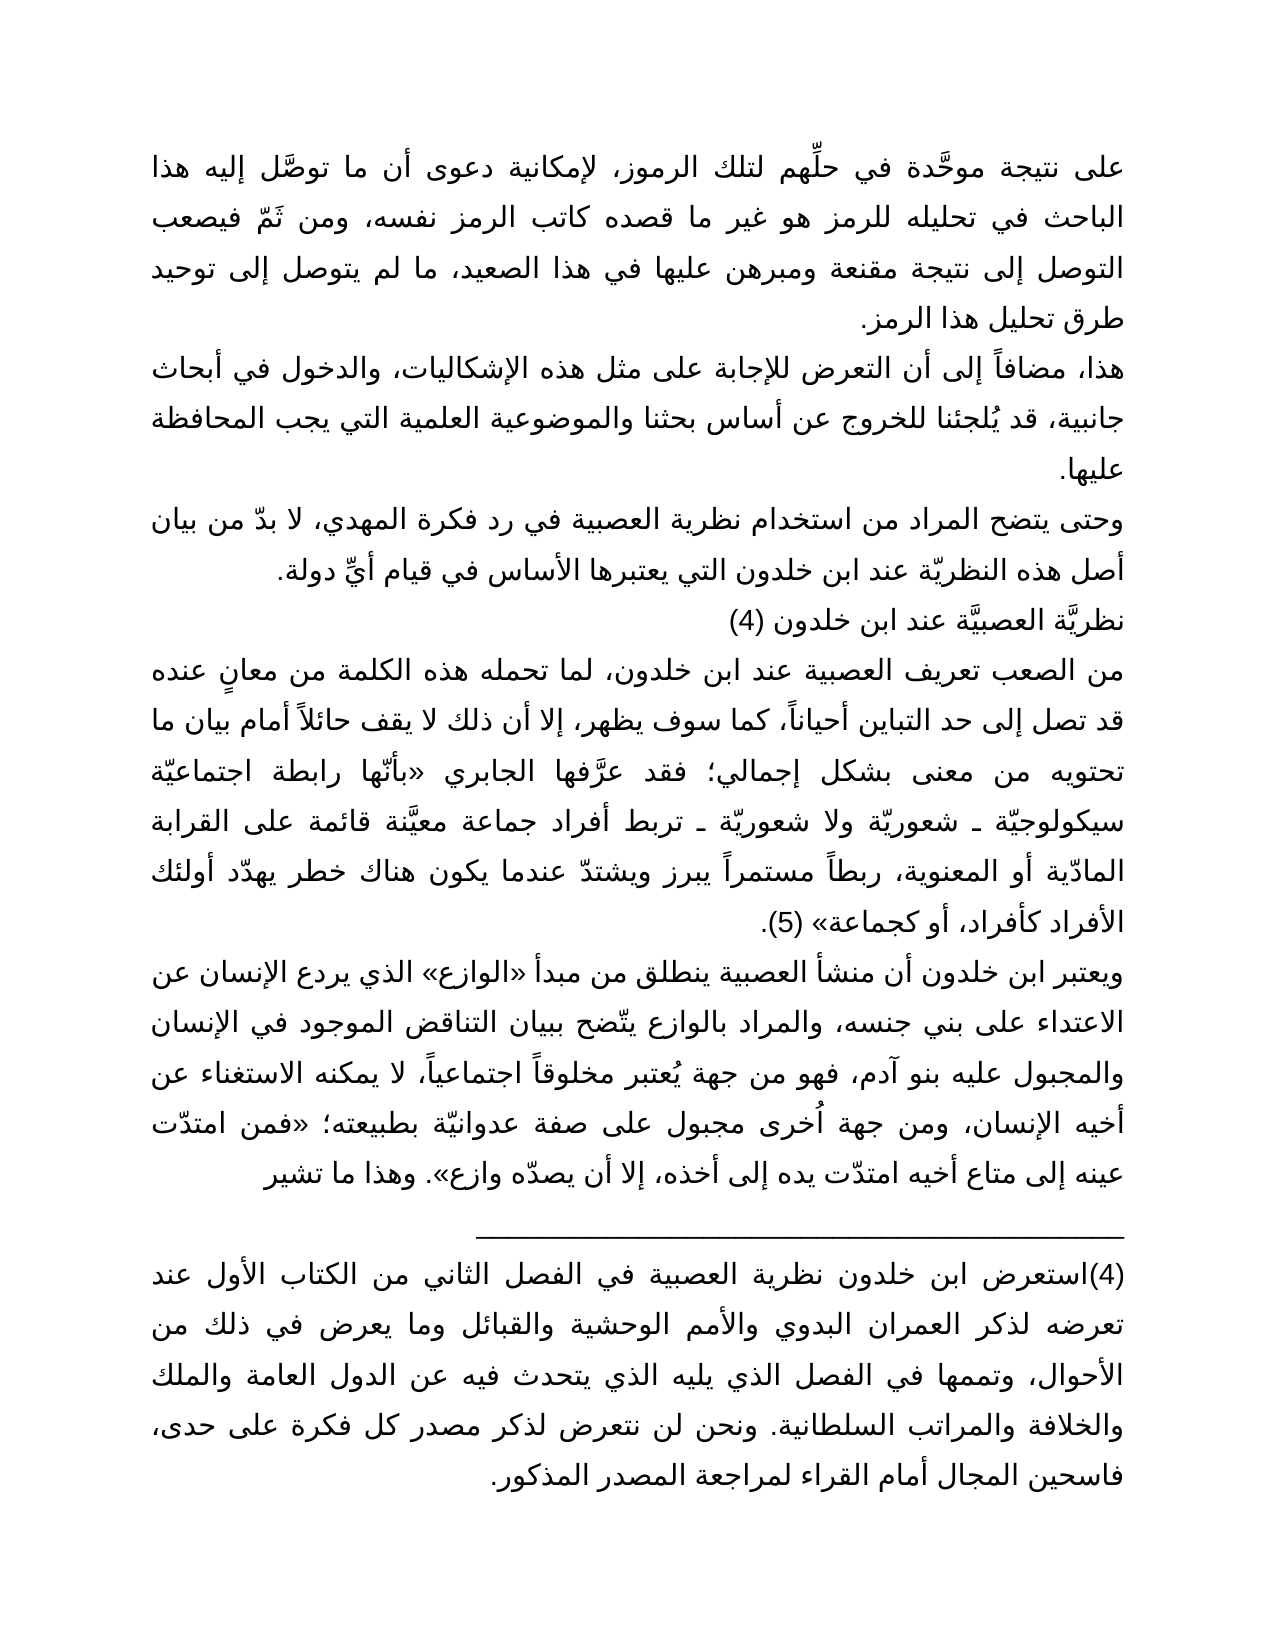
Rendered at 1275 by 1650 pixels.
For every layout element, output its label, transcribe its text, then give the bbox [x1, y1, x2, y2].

text هذا، مضافاً إلى أن التعرض للإجابة على مثل هذه الإشكاليات، والدخول في أبحاث جانبية، قد يُلجئنا للخروج عن أساس بحثنا والموضوعية العلمية التي يجب المحافظة عليها. [150, 351, 1125, 485]
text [150, 150, 1125, 334]
text ويعتبر ابن خلدون أن منشأ العصبية ينطلق من مبدأ «الوازع» الذي يردع الإنسان عن الاعتداء على بني جنسه، والمراد بالوازع يتّضح ببيان التناقض الموجود في الإنسان والمجبول عليه بنو آدم، فهو من جهة يُعتبر مخلوقاً اجتماعياً، لا يمكنه الاستغناء عن أخيه الإنسان، ومن جهة اُخرى مجبول على صفة عدوانيّة بطبيعته؛ «فمن امتدّت عينه إلى متاع أخيه امتدّت يده إلى أخذه، إلا أن يصدّه وازع». وهذا ما تشير [150, 955, 1125, 1190]
text وحتى يتضح المراد من استخدام نظرية العصبية في رد فكرة المهدي، لا بدّ من بيان أصل هذه النظريّة عند ابن خلدون التي يعتبرها الأساس في قيام أيِّ دولة. [150, 502, 1125, 586]
text ________________________________________ [150, 1207, 1125, 1240]
text (4)استعرض ابن خلدون نظرية العصبية في الفصل الثاني من الكتاب الأول عند تعرضه لذكر العمران البدوي والأمم الوحشية والقبائل وما يعرض في ذلك من الأحوال، وتممها في الفصل الذي يليه الذي يتحدث فيه عن الدول العامة والملك والخلافة والمراتب السلطانية. ونحن لن نتعرض لذكر مصدر كل فكرة على حدى، فاسحين المجال أمام القراء لمراجعة المصدر المذكور. [150, 1257, 1125, 1492]
text نظريَّة العصبيَّة عند ابن خلدون (4) [150, 603, 1125, 636]
text من الصعب تعريف العصبية عند ابن خلدون، لما تحمله هذه الكلمة من معانٍ عنده قد تصل إلى حد التباين أحياناً، كما سوف يظهر، إلا أن ذلك لا يقف حائلاً أمام بيان ما تحتويه من معنى بشكل إجمالي؛ فقد عرَّفها الجابري «بأنّها رابطة اجتماعيّة سيكولوجيّة ـ شعوريّة ولا شعوريّة ـ تربط أفراد جماعة معيَّنة قائمة على القرابة المادّية أو المعنوية، ربطاً مستمراً يبرز ويشتدّ عندما يكون هناك خطر يهدّد أولئك الأفراد كأفراد، أو كجماعة» (5). [150, 653, 1125, 938]
